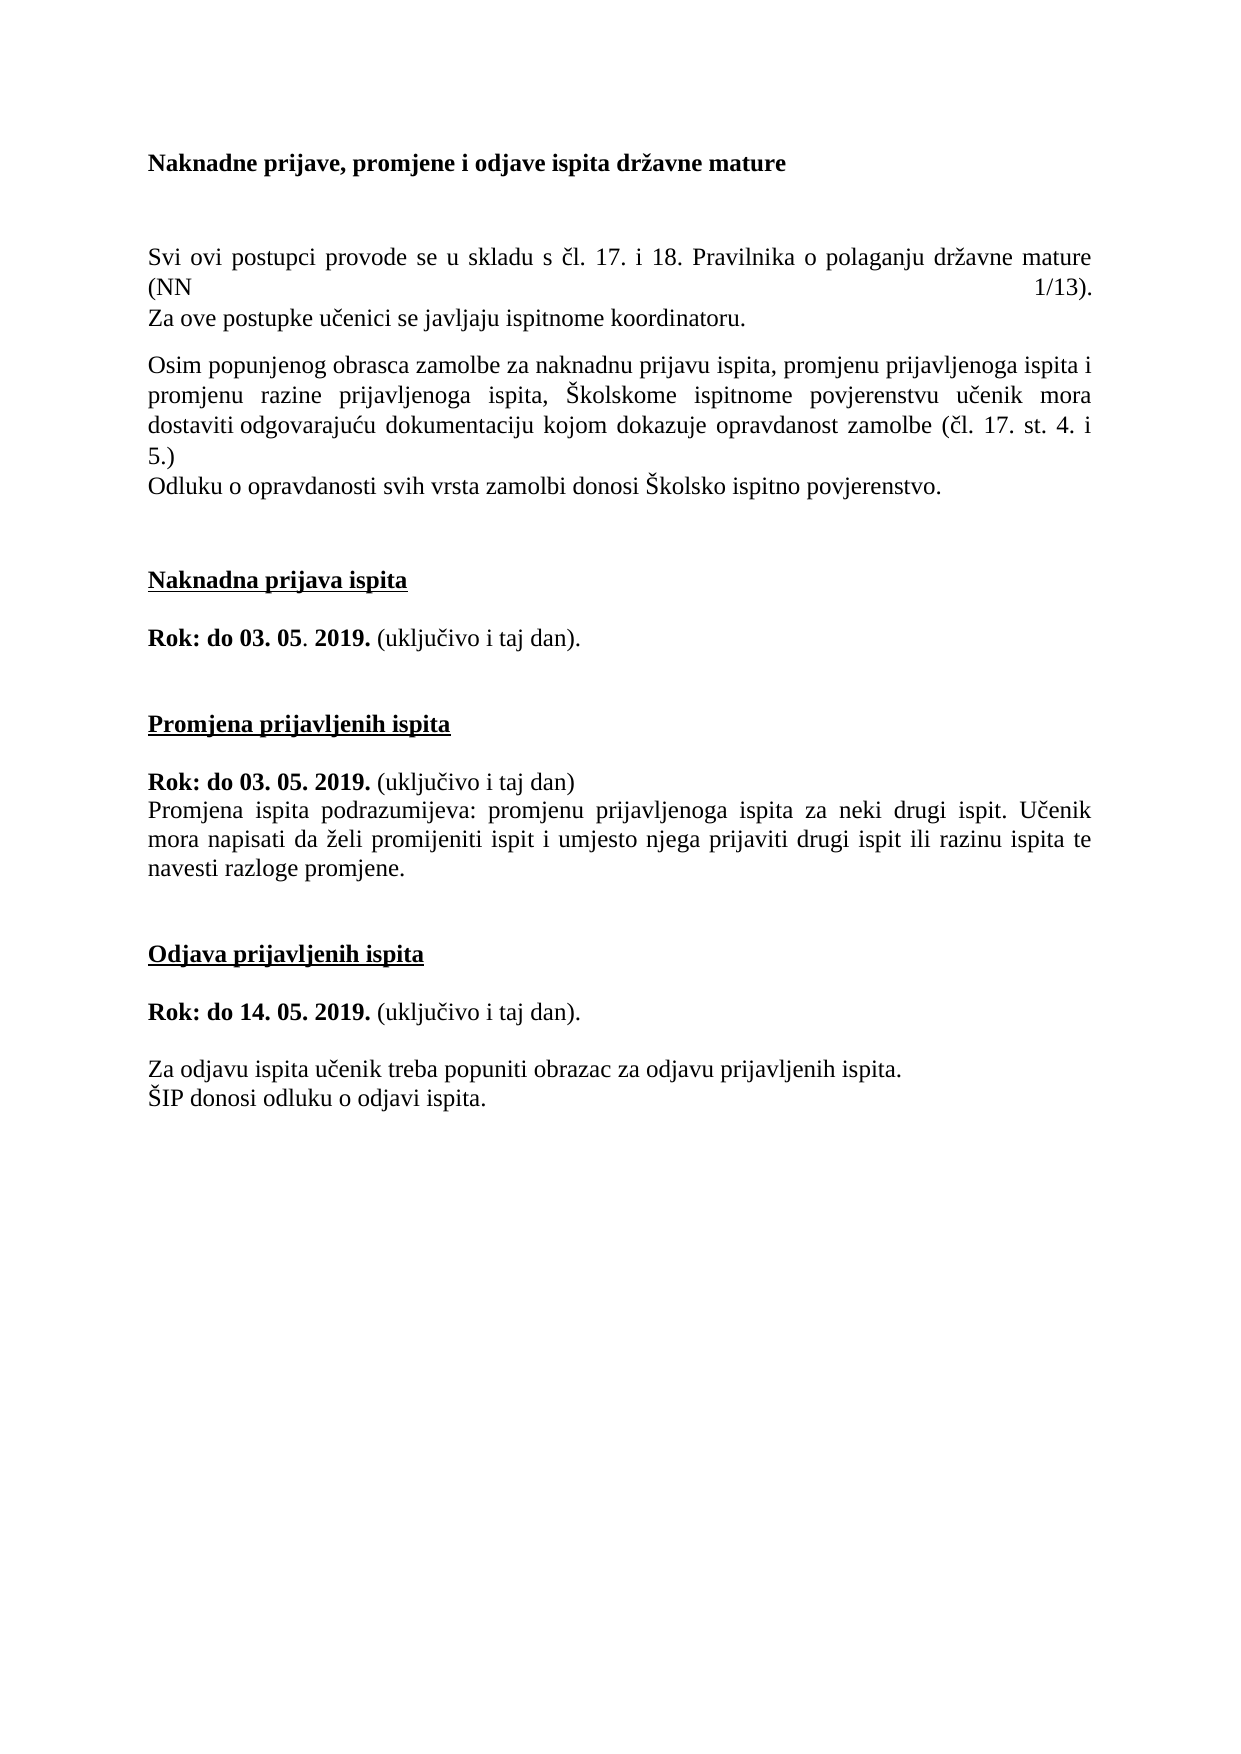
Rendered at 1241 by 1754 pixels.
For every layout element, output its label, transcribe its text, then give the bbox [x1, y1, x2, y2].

text Svi ovi postupci provode se u skladu s čl. 17. i 18. Pravilnika o polaganju državne mature (NN 1/13). Za ove postupke učenici se javljaju ispitnome koordinatoru. [148, 242, 1093, 331]
text Naknadne prijave, promjene i odjave ispita državne mature [148, 148, 1093, 176]
text Promjena ispita podrazumijeva: promjenu prijavljenoga ispita za neki drugi ispit. Učenik mora napisati da želi promijeniti ispit i umjesto njega prijaviti drugi ispit ili razinu ispita te navesti razloge promjene. [148, 796, 1093, 882]
text Naknadna prijava ispita Rok: do 03. 05. 2019. (uključivo i taj dan). [148, 566, 1093, 652]
text Osim popunjenog obrasca zamolbe za naknadnu prijavu ispita, promjenu prijavljenoga ispita i promjenu razine prijavljenoga ispita, Školskome ispitnome povjerenstvu učenik mora dostaviti odgovarajuću dokumentaciju kojom dokazuje opravdanost zamolbe (čl. 17. st. 4. i 5.) Odluku o opravdanosti svih vrsta zamolbi donosi Školsko ispitno povjerenstvo. [148, 350, 1093, 500]
text Odjava prijavljenih ispita Rok: do 14. 05. 2019. (uključivo i taj dan). [148, 939, 1093, 1026]
text Za odjavu ispita učenik treba popuniti obrazac za odjavu prijavljenih ispita. ŠIP donosi odluku o odjavi ispita. [148, 1054, 1093, 1112]
text Promjena prijavljenih ispita Rok: do 03. 05. 2019. (uključivo i taj dan) [148, 709, 1093, 796]
